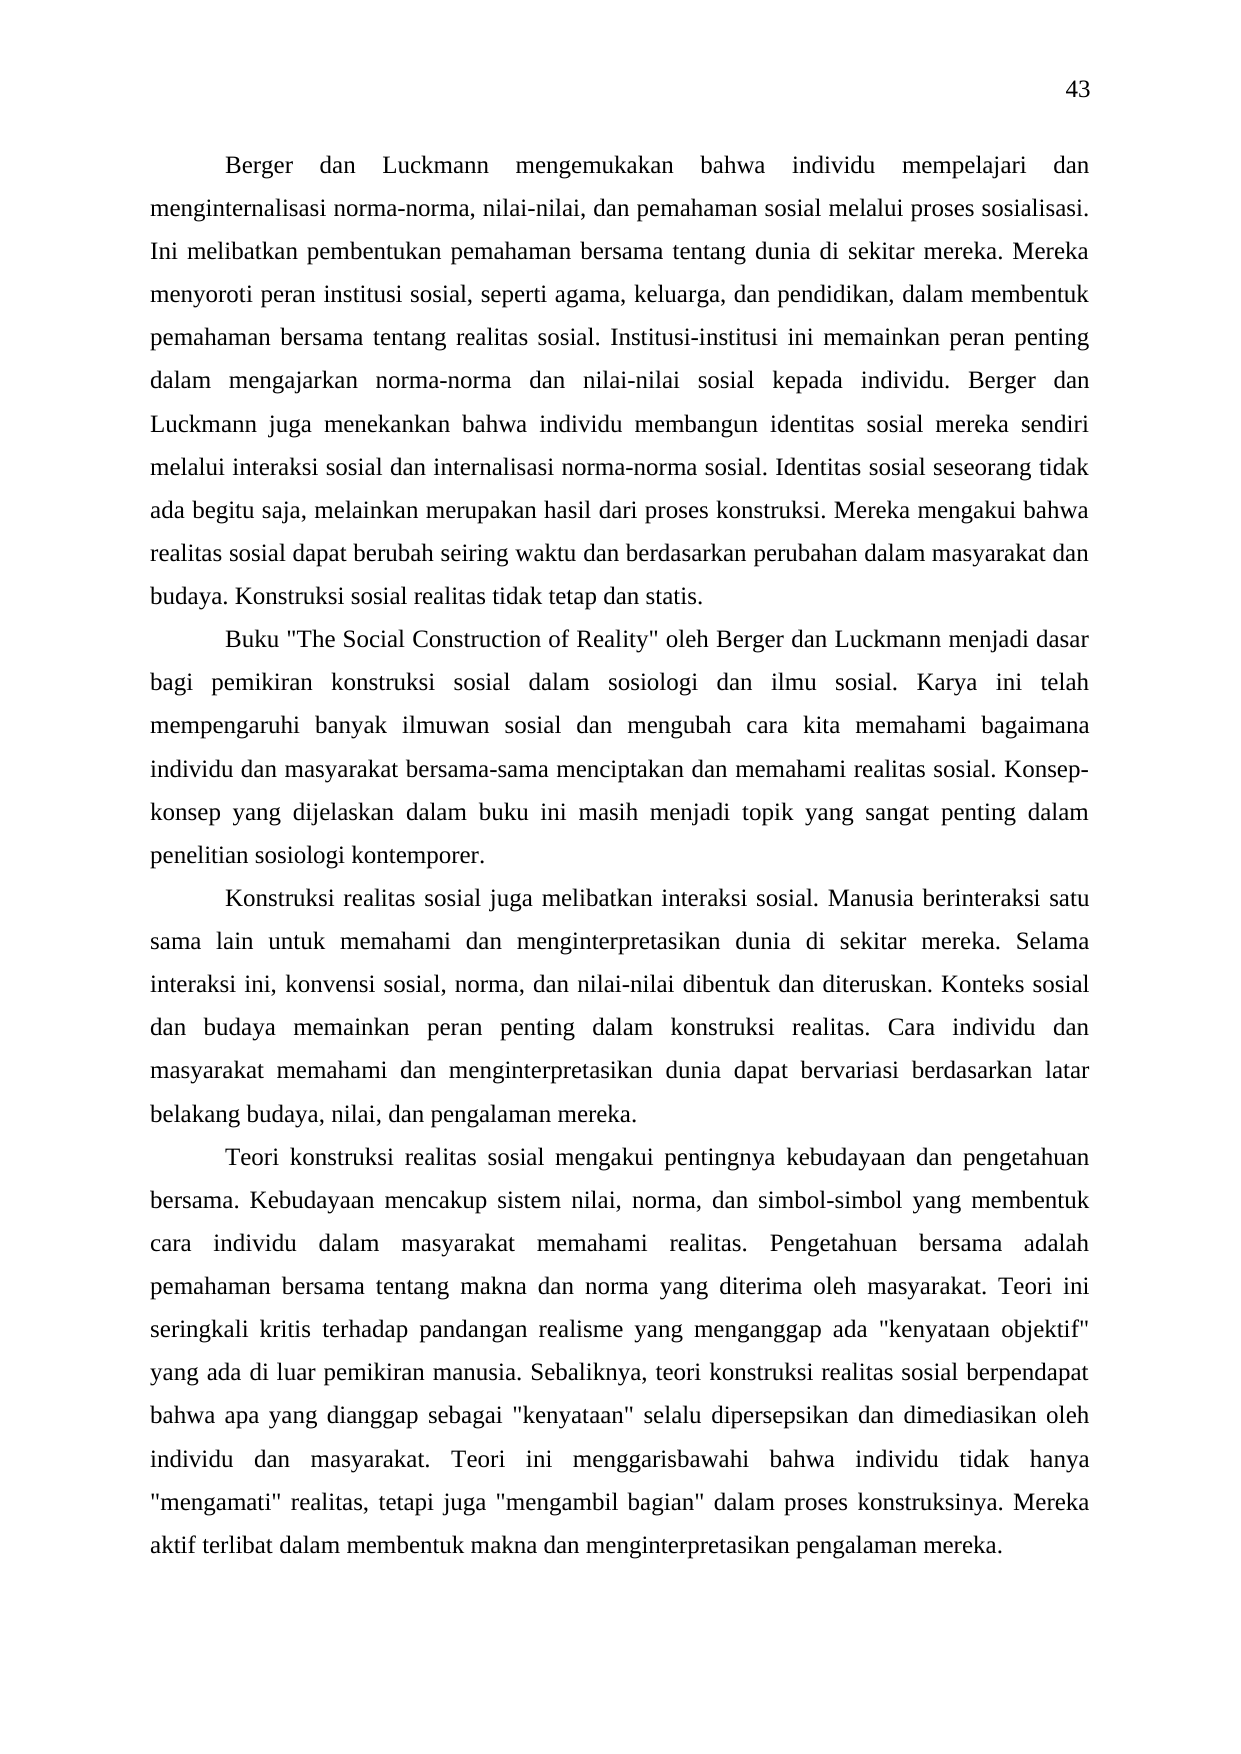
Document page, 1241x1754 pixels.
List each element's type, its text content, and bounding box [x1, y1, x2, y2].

text Konstruksi realitas sosial juga melibatkan interaksi sosial. Manusia berinteraksi satu sama lain untuk memahami dan menginterpretasikan dunia di sekitar mereka. Selama interaksi ini, konvensi sosial, norma, dan nilai-nilai dibentuk dan diteruskan. Konteks sosial dan budaya memainkan peran penting dalam konstruksi realitas. Cara individu dan masyarakat memahami dan menginterpretasikan dunia dapat bervariasi berdasarkan latar belakang budaya, nilai, dan pengalaman mereka. [150, 883, 1090, 1127]
text Buku "The Social Construction of Reality" oleh Berger dan Luckmann menjadi dasar bagi pemikiran konstruksi sosial dalam sosiologi dan ilmu sosial. Karya ini telah mempengaruhi banyak ilmuwan sosial dan mengubah cara kita memahami bagaimana individu dan masyarakat bersama-sama menciptakan dan memahami realitas sosial. Konsep-konsep yang dijelaskan dalam buku ini masih menjadi topik yang sangat penting dalam penelitian sosiologi kontemporer. [150, 624, 1090, 869]
text Teori konstruksi realitas sosial mengakui pentingnya kebudayaan dan pengetahuan bersama. Kebudayaan mencakup sistem nilai, norma, dan simbol-simbol yang membentuk cara individu dalam masyarakat memahami realitas. Pengetahuan bersama adalah pemahaman bersama tentang makna dan norma yang diterima oleh masyarakat. Teori ini seringkali kritis terhadap pandangan realisme yang menganggap ada "kenyataan objektif" yang ada di luar pemikiran manusia. Sebaliknya, teori konstruksi realitas sosial berpendapat bahwa apa yang dianggap sebagai "kenyataan" selalu dipersepsikan dan dimediasikan oleh individu dan masyarakat. Teori ini menggarisbawahi bahwa individu tidak hanya "mengamati" realitas, tetapi juga "mengambil bagian" dalam proses konstruksinya. Mereka aktif terlibat dalam membentuk makna dan menginterpretasikan pengalaman mereka. [150, 1142, 1090, 1559]
text Berger dan Luckmann mengemukakan bahwa individu mempelajari dan menginternalisasi norma-norma, nilai-nilai, dan pemahaman sosial melalui proses sosialisasi. Ini melibatkan pembentukan pemahaman bersama tentang dunia di sekitar mereka. Mereka menyoroti peran institusi sosial, seperti agama, keluarga, dan pendidikan, dalam membentuk pemahaman bersama tentang realitas sosial. Institusi-institusi ini memainkan peran penting dalam mengajarkan norma-norma dan nilai-nilai sosial kepada individu. Berger dan Luckmann juga menekankan bahwa individu membangun identitas sosial mereka sendiri melalui interaksi sosial dan internalisasi norma-norma sosial. Identitas sosial seseorang tidak ada begitu saja, melainkan merupakan hasil dari proses konstruksi. Mereka mengakui bahwa realitas sosial dapat berubah seiring waktu dan berdasarkan perubahan dalam masyarakat dan budaya. Konstruksi sosial realitas tidak tetap dan statis. [150, 150, 1090, 610]
